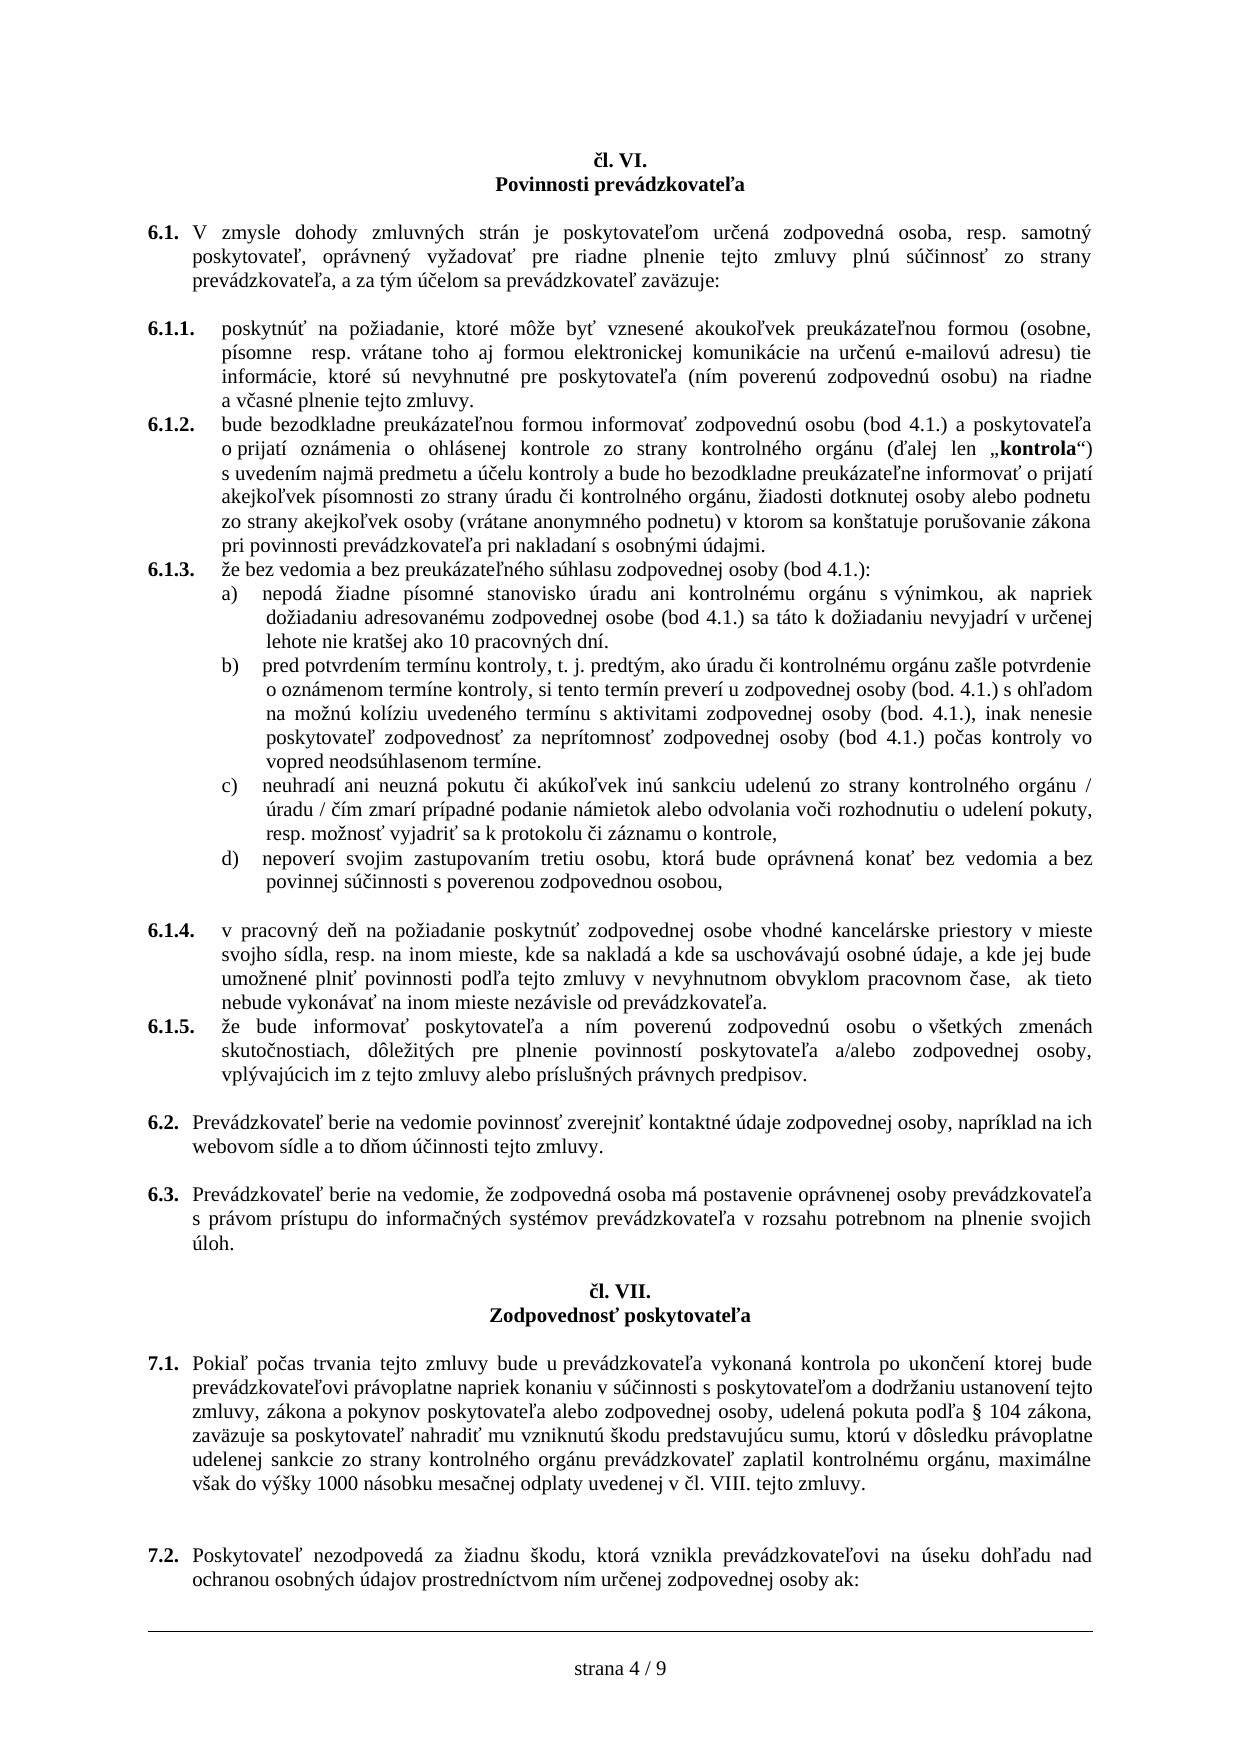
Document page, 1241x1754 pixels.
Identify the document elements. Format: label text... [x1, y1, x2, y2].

text 6.2. Prevádzkovateľ berie na vedomie povinnosť zverejniť kontaktné údaje zodpovednej osoby, napríklad na ich webovom sídle a to dňom účinnosti tejto zmluvy. [148, 1110, 1093, 1158]
text 6.1.5. že bude informovať poskytovateľa a ním poverenú zodpovednú osobu o všetkých zmenách skutočnostiach, dôležitých pre plnenie povinností poskytovateľa a/alebo zodpovednej osoby, vplývajúcich im z tejto zmluvy alebo príslušných právnych predpisov. [148, 1014, 1093, 1086]
text 6.3. Prevádzkovateľ berie na vedomie, že zodpovedná osoba má postavenie oprávnenej osoby prevádzkovateľa s právom prístupu do informačných systémov prevádzkovateľa v rozsahu potrebnom na plnenie svojich úloh. [148, 1182, 1093, 1254]
text 6.1.2. bude bezodkladne preukázateľnou formou informovať zodpovednú osobu (bod 4.1.) a poskytovateľa o prijatí oznámenia o ohlásenej kontrole zo strany kontrolného orgánu (ďalej len „kontrola“) s uvedením najmä predmetu a účelu kontroly a bude ho bezodkladne preukázateľne informovať o prijatí akejkoľvek písomnosti zo strany úradu či kontrolného orgánu, žiadosti dotknutej osoby alebo podnetu zo strany akejkoľvek osoby (vrátane anonymného podnetu) v ktorom sa konštatuje porušovanie zákona pri povinnosti prevádzkovateľa pri nakladaní s osobnými údajmi. [148, 412, 1093, 557]
text čl. VI. [148, 148, 1093, 172]
list neuhradí ani neuzná pokutu či akúkoľvek inú sankciu udelenú zo strany kontrolného orgánu / úradu / čím zmarí prípadné podanie námietok alebo odvolania voči rozhodnutiu o udelení pokuty, resp. možnosť vyjadriť sa k protokolu či záznamu o kontrole, [221, 773, 1093, 845]
list nepodá žiadne písomné stanovisko úradu ani kontrolnému orgánu s výnimkou, ak napriek dožiadaniu adresovanému zodpovednej osobe (bod 4.1.) sa táto k dožiadaniu nevyjadrí v určenej lehote nie kratšej ako 10 pracovných dní. [221, 581, 1093, 653]
text čl. VII. [148, 1278, 1093, 1303]
text Zodpovednosť poskytovateľa [148, 1303, 1093, 1327]
text 6.1.1. poskytnúť na požiadanie, ktoré môže byť vznesené akoukoľvek preukázateľnou formou (osobne, písomne resp. vrátane toho aj formou elektronickej komunikácie na určenú e-mailovú adresu) tie informácie, ktoré sú nevyhnutné pre poskytovateľa (ním poverenú zodpovednú osobu) na riadne a včasné plnenie tejto zmluvy. [148, 316, 1093, 412]
text 7.1. Pokiaľ počas trvania tejto zmluvy bude u prevádzkovateľa vykonaná kontrola po ukončení ktorej bude prevádzkovateľovi právoplatne napriek konaniu v súčinnosti s poskytovateľom a dodržaniu ustanovení tejto zmluvy, zákona a pokynov poskytovateľa alebo zodpovednej osoby, udelená pokuta podľa § 104 zákona, zaväzuje sa poskytovateľ nahradiť mu vzniknutú škodu predstavujúcu sumu, ktorú v dôsledku právoplatne udelenej sankcie zo strany kontrolného orgánu prevádzkovateľ zaplatil kontrolnému orgánu, maximálne však do výšky 1000 násobku mesačnej odplaty uvedenej v čl. VIII. tejto zmluvy. [148, 1351, 1093, 1495]
list nepoverí svojim zastupovaním tretiu osobu, ktorá bude oprávnená konať bez vedomia a bez povinnej súčinnosti s poverenou zodpovednou osobou, [221, 845, 1093, 893]
text 6.1. V zmysle dohody zmluvných strán je poskytovateľom určená zodpovedná osoba, resp. samotný poskytovateľ, oprávnený vyžadovať pre riadne plnenie tejto zmluvy plnú súčinnosť zo strany prevádzkovateľa, a za tým účelom sa prevádzkovateľ zaväzuje: [148, 220, 1093, 292]
text 7.2. Poskytovateľ nezodpovedá za žiadnu škodu, ktorá vznikla prevádzkovateľovi na úseku dohľadu nad ochranou osobných údajov prostredníctvom ním určenej zodpovednej osoby ak: [148, 1543, 1093, 1591]
text 6.1.3. že bez vedomia a bez preukázateľného súhlasu zodpovednej osoby (bod 4.1.): [148, 557, 1093, 581]
list pred potvrdením termínu kontroly, t. j. predtým, ako úradu či kontrolnému orgánu zašle potvrdenie o oznámenom termíne kontroly, si tento termín preverí u zodpovednej osoby (bod. 4.1.) s ohľadom na možnú kolíziu uvedeného termínu s aktivitami zodpovednej osoby (bod. 4.1.), inak nenesie poskytovateľ zodpovednosť za neprítomnosť zodpovednej osoby (bod 4.1.) počas kontroly vo vopred neodsúhlasenom termíne. [221, 653, 1093, 773]
text 6.1.4. v pracovný deň na požiadanie poskytnúť zodpovednej osobe vhodné kancelárske priestory v mieste svojho sídla, resp. na inom mieste, kde sa nakladá a kde sa uschovávajú osobné údaje, a kde jej bude umožnené plniť povinnosti podľa tejto zmluvy v nevyhnutnom obvyklom pracovnom čase, ak tieto nebude vykonávať na inom mieste nezávisle od prevádzkovateľa. [148, 918, 1093, 1014]
text Povinnosti prevádzkovateľa [148, 172, 1093, 196]
